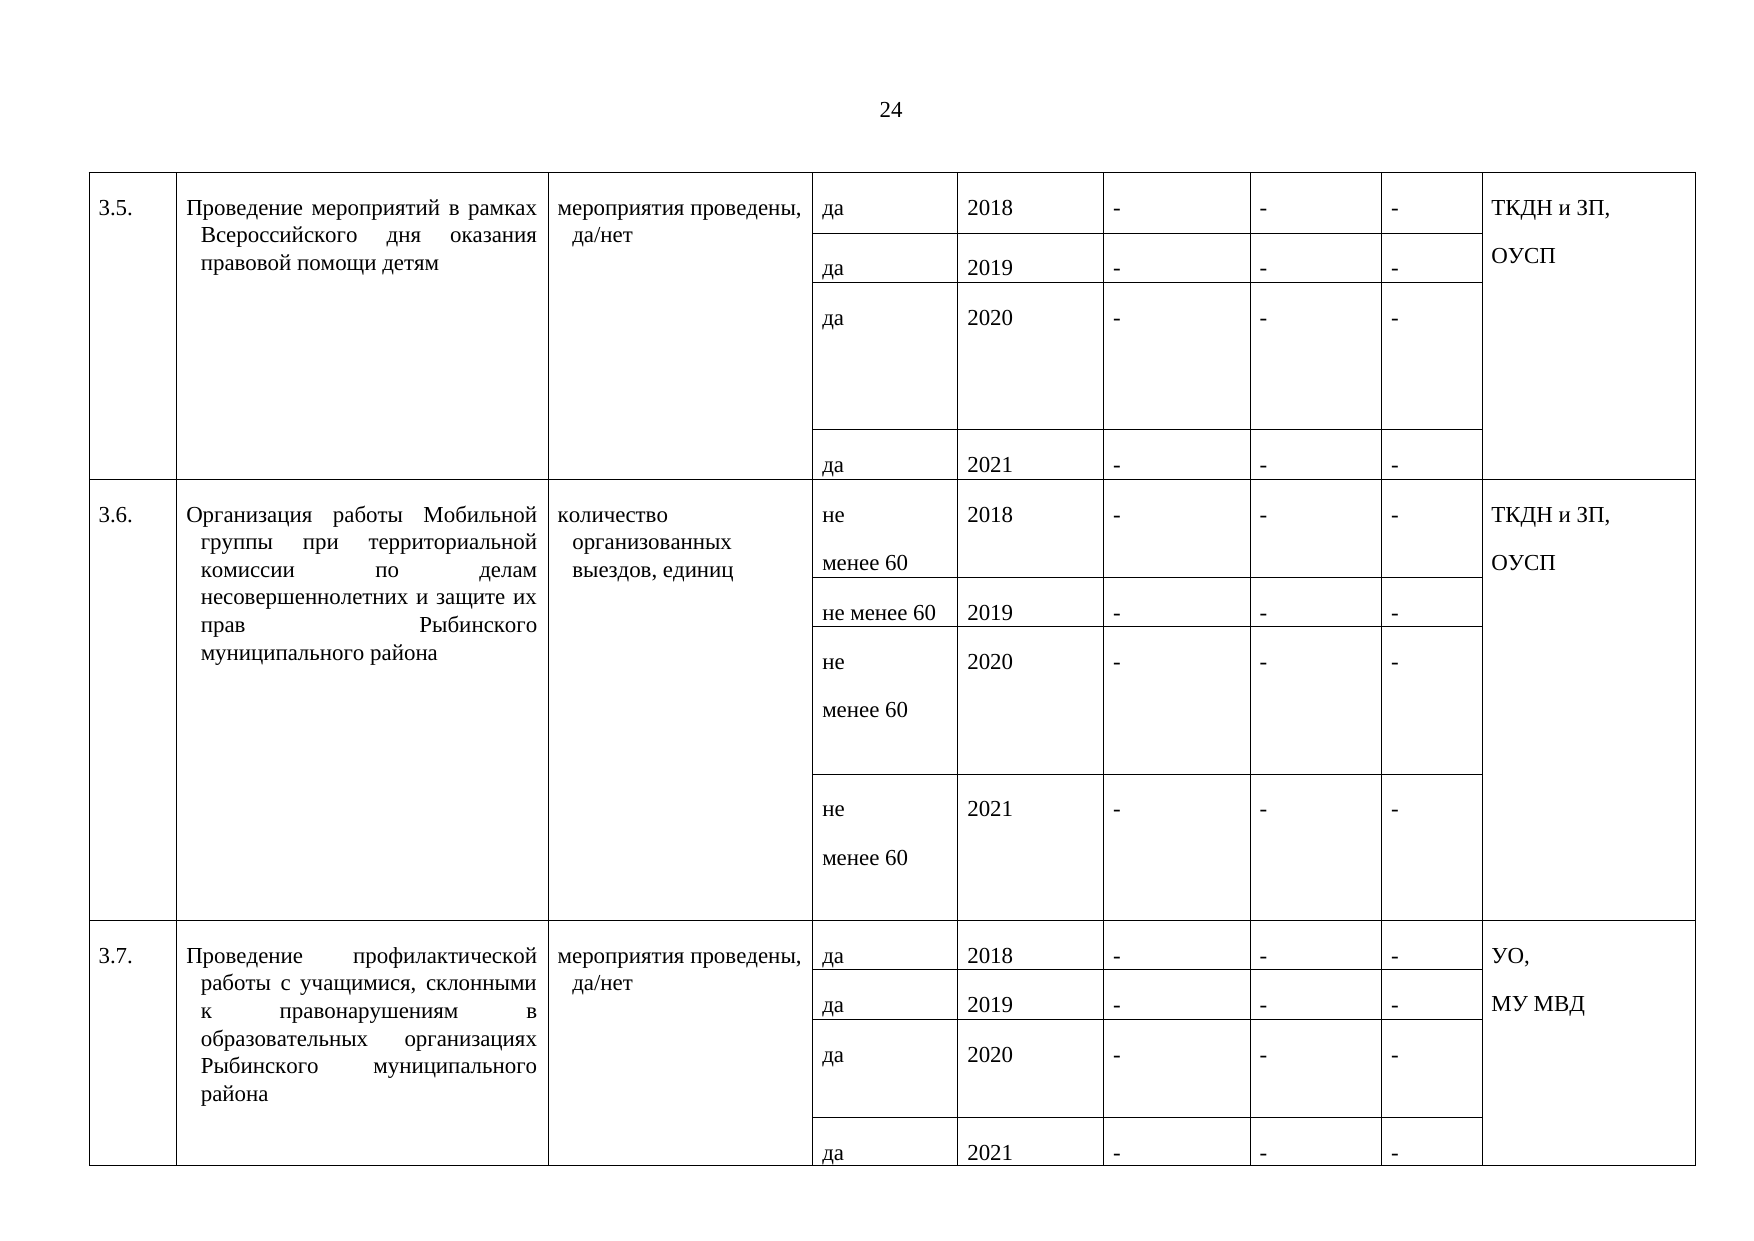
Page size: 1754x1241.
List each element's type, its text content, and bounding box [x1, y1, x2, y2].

table_cell 2020 [958, 283, 1103, 429]
table_cell количество организованных выездов, единиц [549, 480, 812, 920]
table_cell 2021 [958, 1118, 1103, 1165]
table_cell - [1382, 480, 1482, 577]
table_cell - [1104, 775, 1250, 920]
table_cell - [1382, 627, 1482, 724]
table_cell - [1251, 430, 1381, 479]
table_cell - [1382, 1020, 1482, 1117]
table_cell 2020 [958, 627, 1103, 773]
table_cell - [1382, 921, 1482, 969]
table_cell - [1251, 173, 1381, 232]
table_cell - [1382, 578, 1482, 626]
table_cell 2021 [958, 775, 1103, 920]
table_cell не менее 60 [813, 775, 957, 920]
table_cell 3.7. [90, 921, 176, 1165]
table_cell 2019 [958, 970, 1103, 1019]
table_cell да [813, 430, 957, 479]
table_cell - [1104, 970, 1250, 1019]
table_cell мероприятия проведены, да/нет [549, 173, 812, 479]
table_cell да [813, 234, 957, 282]
table_cell да [813, 1020, 957, 1117]
table_cell 2018 [958, 921, 1103, 969]
table_cell да [813, 283, 957, 429]
table_cell ТКДН и ЗП, ОУСП [1483, 173, 1695, 479]
table_cell да [813, 970, 957, 1019]
table_cell 3.6. [90, 480, 176, 920]
table_cell - [1382, 775, 1482, 920]
table_cell - [1382, 283, 1482, 380]
table_cell да [813, 921, 957, 969]
table_cell - [1382, 1118, 1482, 1165]
table_cell Проведение мероприятий в рамках Всероссийского дня оказания правовой помощи детям [177, 173, 548, 479]
table_cell да [813, 1118, 957, 1165]
table_cell Организация работы Мобильной группы при территориальной комиссии по делам несовершеннолетних и защите их прав Рыбинского муниципального района [177, 480, 548, 920]
table_cell - [1382, 234, 1482, 282]
table_cell - [1251, 775, 1381, 920]
table_cell - [1104, 921, 1250, 969]
table_cell - [1104, 578, 1250, 626]
table_cell - [1382, 970, 1482, 1019]
table_cell да [813, 173, 957, 232]
table_cell - [1251, 1020, 1381, 1117]
table_cell 3.5. [90, 173, 176, 479]
table_cell - [1104, 173, 1250, 232]
table_cell 2018 [958, 173, 1103, 232]
table_cell Проведение профилактической работы с учащимися, склонными к правонарушениям в образовательных организациях Рыбинского муниципального района [177, 921, 548, 1165]
table_cell 2021 [958, 430, 1103, 479]
table_cell - [1104, 234, 1250, 282]
table_cell - [1251, 970, 1381, 1019]
table_cell - [1251, 234, 1381, 282]
table_cell - [1104, 1118, 1250, 1165]
table_cell 2020 [958, 1020, 1103, 1117]
table_cell 2019 [958, 578, 1103, 626]
table_cell - [1104, 430, 1250, 479]
table_cell УО, МУ МВД [1483, 921, 1695, 1165]
table_cell ТКДН и ЗП, ОУСП [1483, 480, 1695, 920]
table_cell - [1104, 480, 1250, 577]
table_cell не менее 60 [813, 480, 957, 577]
table_cell - [1251, 480, 1381, 577]
table_cell - [1104, 1020, 1250, 1117]
table_cell 2018 [958, 480, 1103, 577]
table_cell - [1251, 627, 1381, 773]
table_cell - [1104, 283, 1250, 429]
table_cell не менее 60 [813, 578, 957, 626]
table_cell 2019 [958, 234, 1103, 282]
table_cell - [1382, 430, 1482, 479]
table_cell - [1382, 173, 1482, 232]
table_cell [1382, 724, 1482, 773]
table_cell [1382, 380, 1482, 429]
table_cell - [1251, 578, 1381, 626]
table_cell не менее 60 [813, 627, 957, 773]
table_cell - [1251, 1118, 1381, 1165]
table_cell - [1104, 627, 1250, 773]
table_cell - [1251, 921, 1381, 969]
table_cell мероприятия проведены, да/нет [549, 921, 812, 1165]
table_cell - [1251, 283, 1381, 429]
